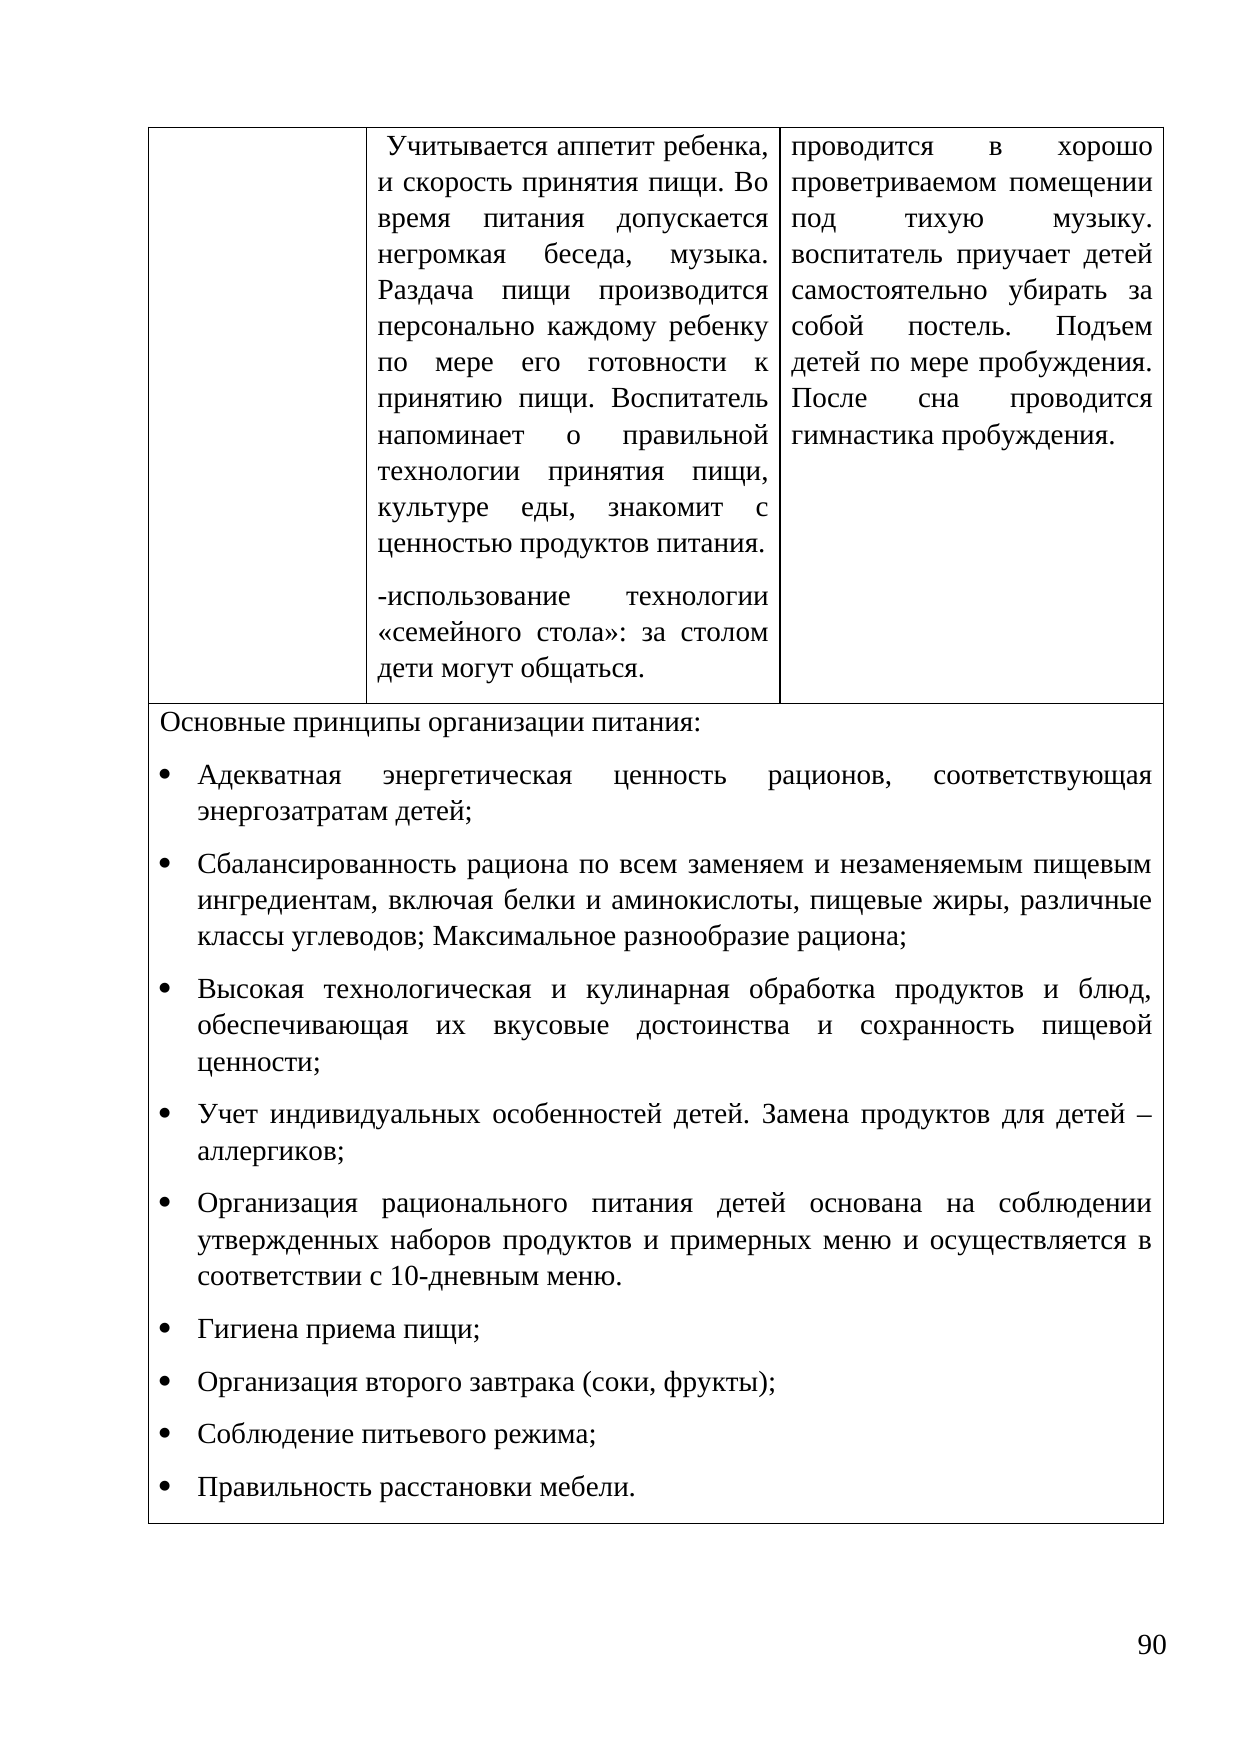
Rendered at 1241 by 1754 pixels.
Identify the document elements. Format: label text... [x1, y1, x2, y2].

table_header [781, 128, 1163, 703]
table_cell Основные принципы организации питания: Адекватная энергетическая ценность рационов, соответствующая энергозатратам детей; Сбалансированность рациона по всем заменяем и незаменяемым пищевым ингредиентам, включая белки и аминокислоты, пищевые жиры, различные классы углеводов; Максимальное разнообразие рациона; Высокая технологическая и кулинарная обработка продуктов и блюд, обеспечивающая их вкусовые достоинства и сохранность пищевой ценности; Учет индивидуальных особенностей детей. Замена продуктов для детей – аллергиков; Организация рационального питания детей основана на соблюдении утвержденных наборов продуктов и примерных меню и осуществляется в соответствии с 10-дневным меню. Гигиена приема пищи; Организация второго завтрака (соки, фрукты); Соблюдение питьевого режима; Правильность расстановки мебели. [149, 704, 1163, 1522]
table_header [149, 128, 366, 703]
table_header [367, 128, 779, 703]
